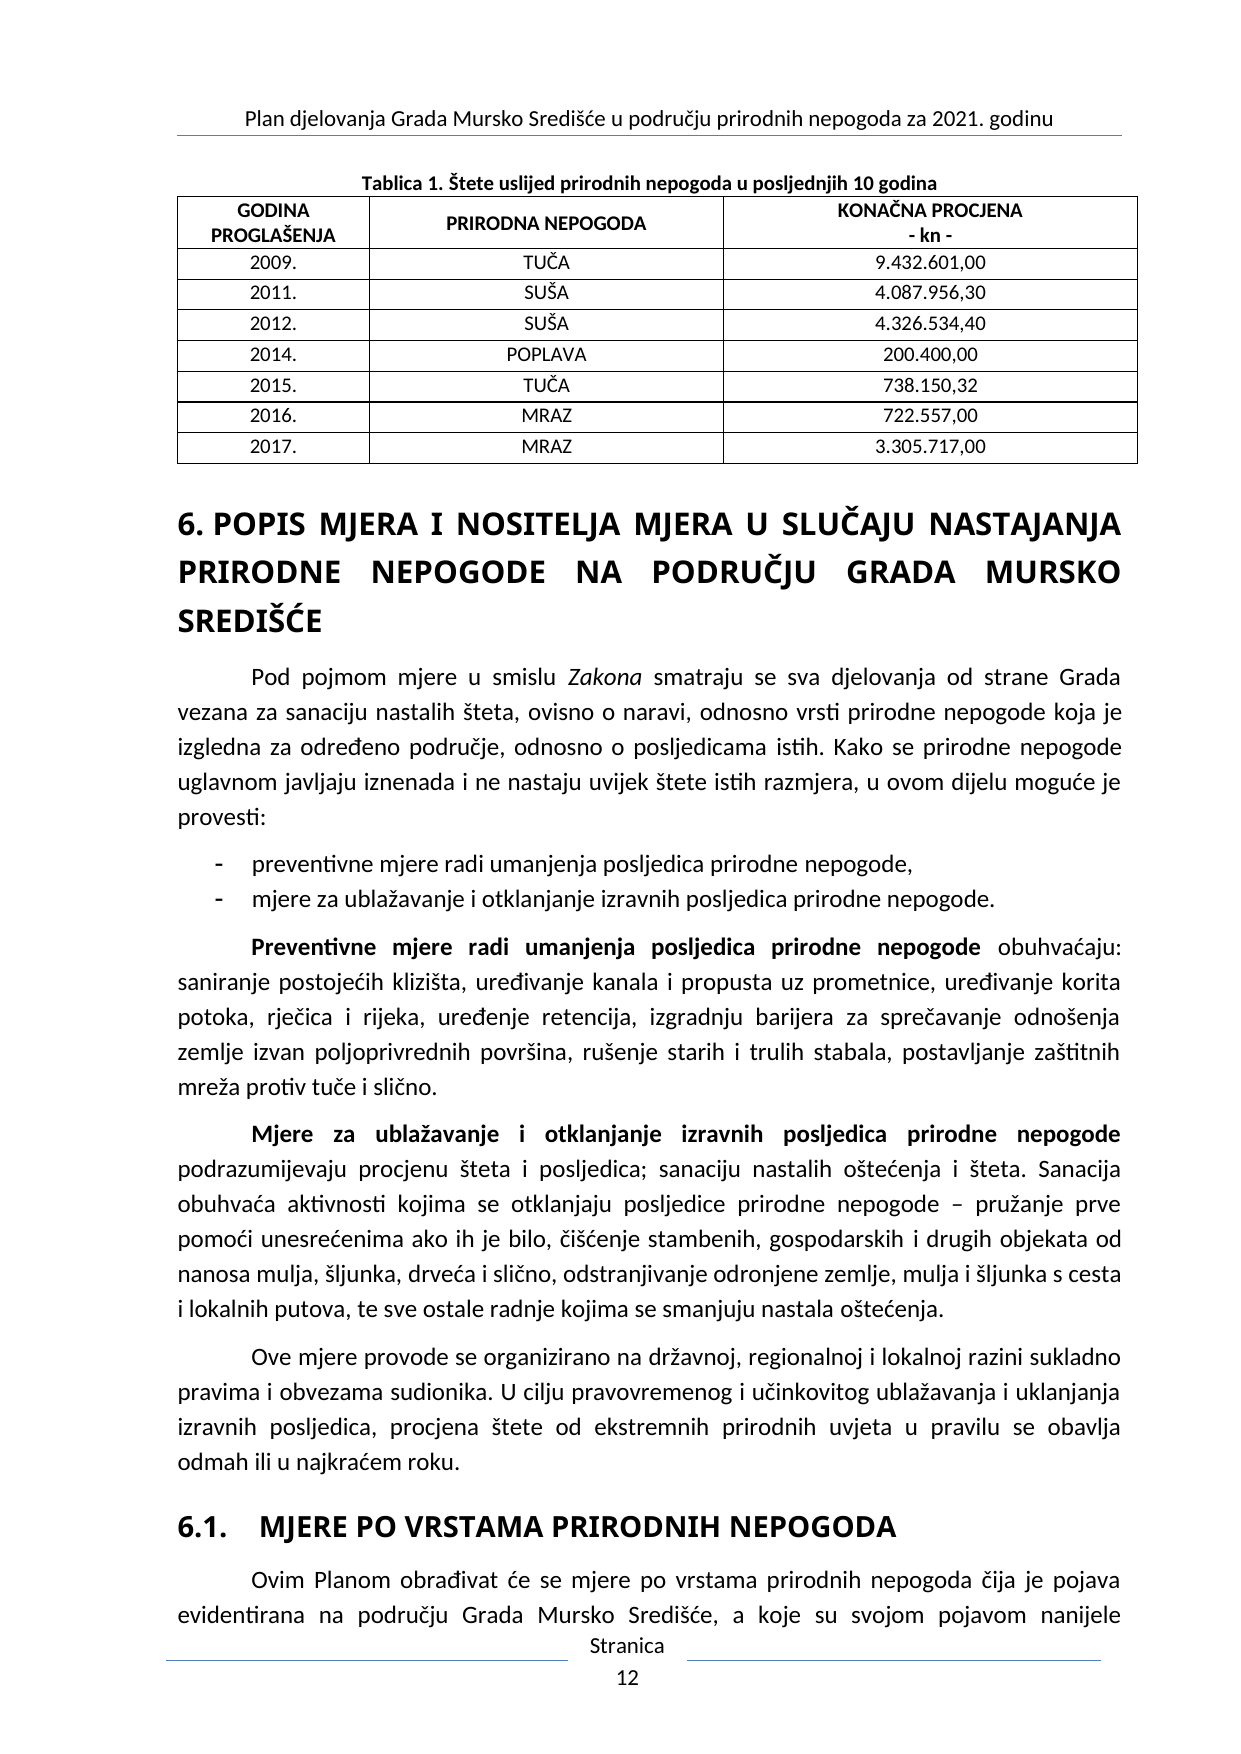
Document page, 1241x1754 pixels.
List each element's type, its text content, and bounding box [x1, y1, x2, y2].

table_cell 4.087.956,30 [724, 280, 1137, 309]
table_cell 9.432.601,00 [724, 249, 1137, 278]
table_header KONAČNA PROCJENA - kn - [724, 197, 1137, 248]
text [177, 1564, 1122, 1629]
table_cell 2009. [178, 249, 369, 278]
table_cell TUČA [370, 372, 723, 401]
text Ove mjere provode se organizirano na državnoj, regionalnoj i lokalnoj razini sukladno pravima i obvezama sudionika. U cilju pravovremenog i učinkovitog ublažavanja i uklanjanja izravnih posljedica, procjena štete od ekstremnih prirodnih uvjeta u pravilu se obavlja odmah ili u najkraćem roku. [177, 1341, 1122, 1476]
text Mjere za ublažavanje i otklanjanje izravnih posljedica prirodne nepogode podrazumijevaju procjenu šteta i posljedica; sanaciju nastalih oštećenja i šteta. Sanacija obuhvaća aktivnosti kojima se otklanjaju posljedice prirodne nepogode – pružanje prve pomoći unesrećenima ako ih je bilo, čišćenje stambenih, gospodarskih i drugih objekata od nanosa mulja, šljunka, drveća i slično, odstranjivanje odronjene zemlje, mulja i šljunka s cesta i lokalnih putova, te sve ostale radnje kojima se smanjuju nastala oštećenja. [177, 1118, 1122, 1324]
table_header GODINA PROGLAŠENJA [178, 197, 369, 248]
subtitle POPIS MJERA I NOSITELJA MJERA U SLUČAJU NASTAJANJA PRIRODNE NEPOGODE NA PODRUČJU GRADA MURSKO SREDIŠĆE [177, 501, 1122, 642]
table_cell SUŠA [370, 310, 723, 340]
list mjere za ublažavanje i otklanjanje izravnih posljedica prirodne nepogode. [214, 883, 1115, 914]
table_cell 3.305.717,00 [724, 433, 1137, 463]
table_cell 2016. [178, 403, 369, 432]
table_cell 2014. [178, 341, 369, 371]
list preventivne mjere radi umanjenja posljedica prirodne nepogode, [214, 848, 1115, 879]
table_cell TUČA [370, 249, 723, 278]
table_cell 2017. [178, 433, 369, 463]
table_cell 2012. [178, 310, 369, 340]
text Preventivne mjere radi umanjenja posljedica prirodne nepogode obuhvaćaju: saniranje postojećih klizišta, uređivanje kanala i propusta uz prometnice, uređivanje korita potoka, rječica i rijeka, uređenje retencija, izgradnju barijera za sprečavanje odnošenja zemlje izvan poljoprivrednih površina, rušenje starih i trulih stabala, postavljanje zaštitnih mreža protiv tuče i slično. [177, 931, 1122, 1101]
table_cell MRAZ [370, 433, 723, 463]
table_cell 200.400,00 [724, 341, 1137, 371]
table_header PRIRODNA NEPOGODA [370, 197, 723, 248]
table_cell 738.150,32 [724, 372, 1137, 401]
table_cell MRAZ [370, 403, 723, 432]
text Pod pojmom mjere u smislu Zakona smatraju se sva djelovanja od strane Grada vezana za sanaciju nastalih šteta, ovisno o naravi, odnosno vrsti prirodne nepogode koja je izgledna za određeno područje, odnosno o posljedicama istih. Kako se prirodne nepogode uglavnom javljaju iznenada i ne nastaju uvijek štete istih razmjera, u ovom dijelu moguće je provesti: [177, 661, 1122, 831]
table_cell 722.557,00 [724, 403, 1137, 432]
table_cell 2015. [178, 372, 369, 401]
subtitle MJERE PO VRSTAMA PRIRODNIH NEPOGODA [177, 1506, 1122, 1546]
table_cell 4.326.534,40 [724, 310, 1137, 340]
table_cell 2011. [178, 280, 369, 309]
text Tablica 1. Štete uslijed prirodnih nepogoda u posljednjih 10 godina [177, 171, 1122, 196]
table_cell POPLAVA [370, 341, 723, 371]
table_cell SUŠA [370, 280, 723, 309]
